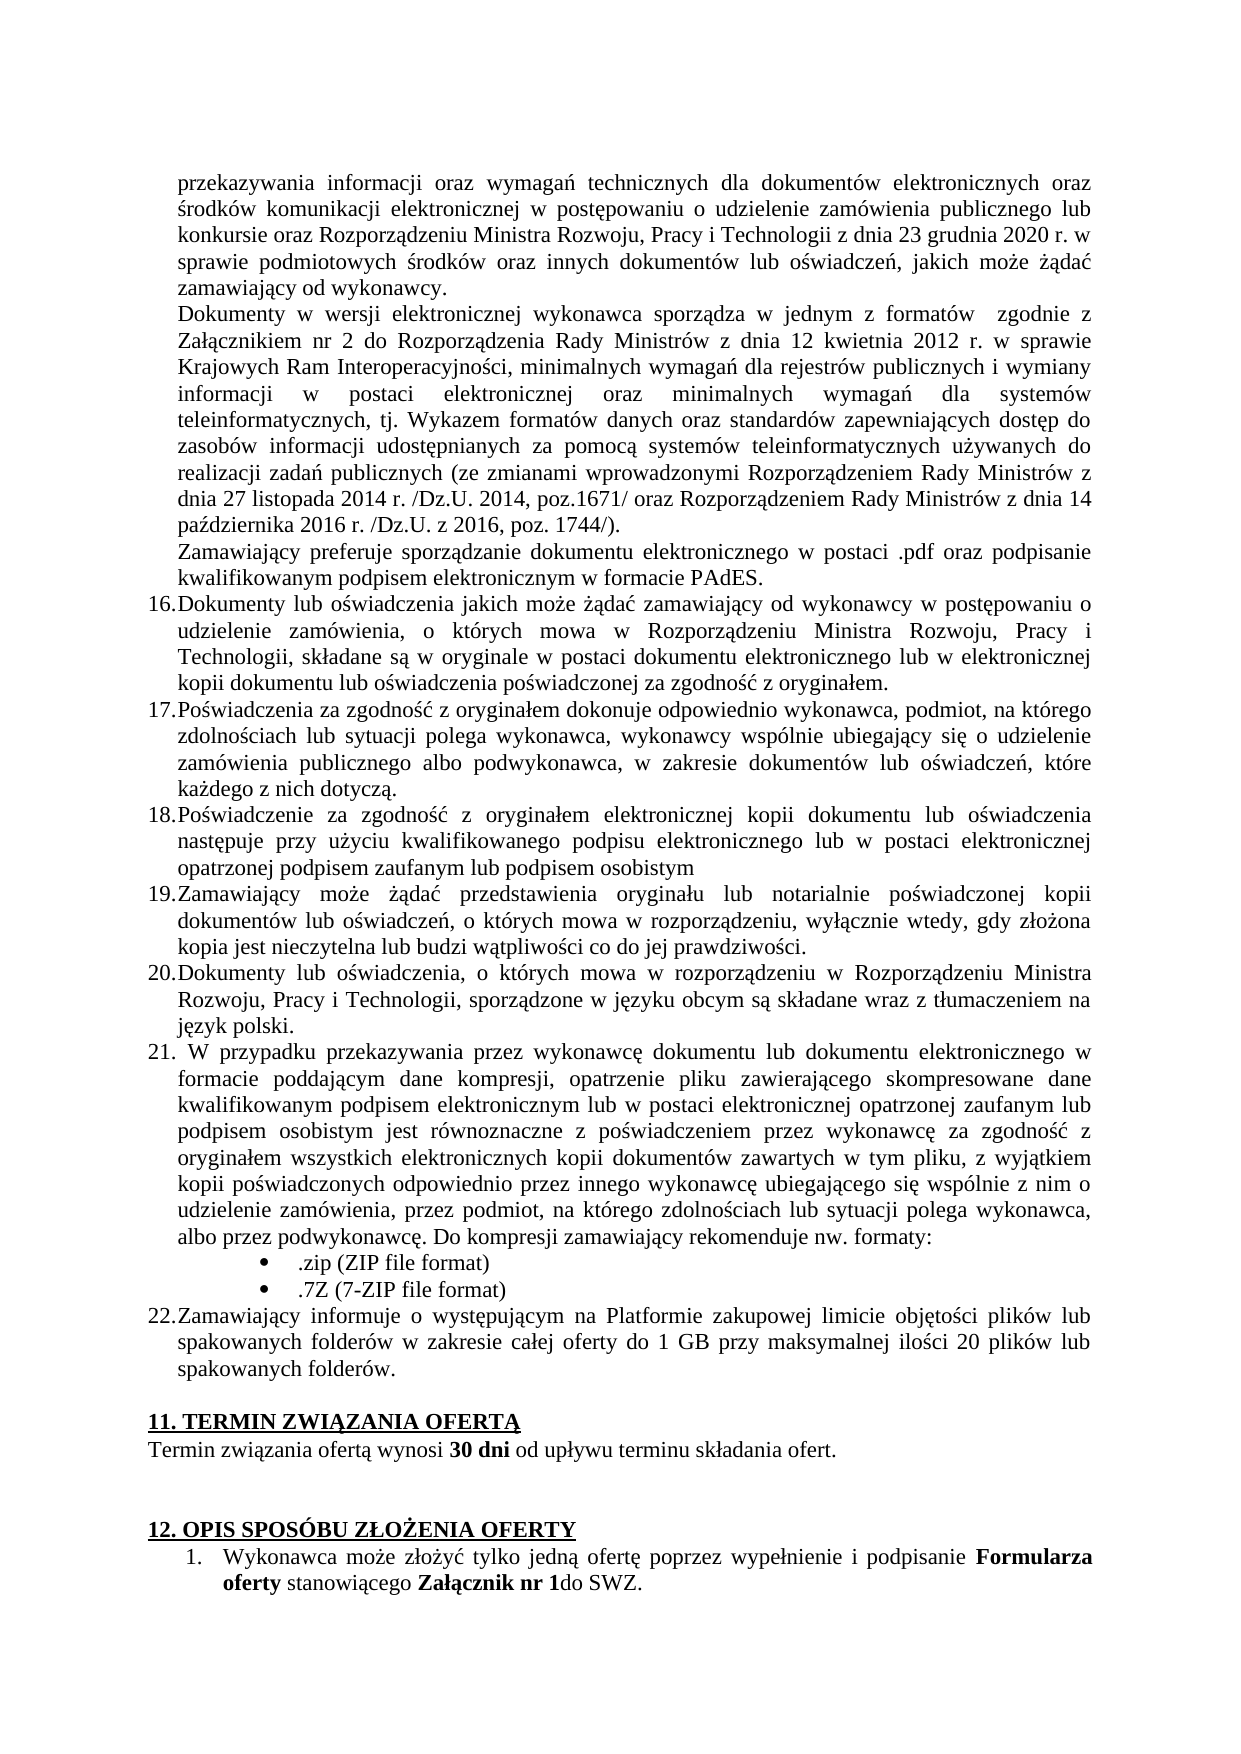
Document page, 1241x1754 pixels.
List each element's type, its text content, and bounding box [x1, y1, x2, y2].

list Poświadczenie za zgodność z oryginałem elektronicznej kopii dokumentu lub oświadczenia następuje przy użyciu kwalifikowanego podpisu elektronicznego lub w postaci elektronicznej opatrzonej podpisem zaufanym lub podpisem osobistym [148, 801, 1093, 880]
text 11. TERMIN ZWIĄZANIA OFERTĄ [148, 1408, 1093, 1435]
text Dokumenty w wersji elektronicznej wykonawca sporządza w jednym z formatów zgodnie z Załącznikiem nr 2 do Rozporządzenia Rady Ministrów z dnia 12 kwietnia 2012 r. w sprawie Krajowych Ram Interoperacyjności, minimalnych wymagań dla rejestrów publicznych i wymiany informacji w postaci elektronicznej oraz minimalnych wymagań dla systemów teleinformatycznych, tj. Wykazem formatów danych oraz standardów zapewniających dostęp do zasobów informacji udostępnianych za pomocą systemów teleinformatycznych używanych do realizacji zadań publicznych (ze zmianami wprowadzonymi Rozporządzeniem Rady Ministrów z dnia 27 listopada 2014 r. /Dz.U. 2014, poz.1671/ oraz Rozporządzeniem Rady Ministrów z dnia 14 października 2016 r. /Dz.U. z 2016, poz. 1744/). [177, 301, 1093, 538]
list Dokumenty lub oświadczenia jakich może żądać zamawiający od wykonawcy w postępowaniu o udzielenie zamówienia, o których mowa w Rozporządzeniu Ministra Rozwoju, Pracy i Technologii, składane są w oryginale w postaci dokumentu elektronicznego lub w elektronicznej kopii dokumentu lub oświadczenia poświadczonej za zgodność z oryginałem. [148, 590, 1093, 696]
text 12. OPIS SPOSÓBU ZŁOŻENIA OFERTY [148, 1517, 1093, 1543]
list Zamawiający może żądać przedstawienia oryginału lub notarialnie poświadczonej kopii dokumentów lub oświadczeń, o których mowa w rozporządzeniu, wyłącznie wtedy, gdy złożona kopia jest nieczytelna lub budzi wątpliwości co do jej prawdziwości. [148, 880, 1093, 959]
list W przypadku przekazywania przez wykonawcę dokumentu lub dokumentu elektronicznego w formacie poddającym dane kompresji, opatrzenie pliku zawierającego skompresowane dane kwalifikowanym podpisem elektronicznym lub w postaci elektronicznej opatrzonej zaufanym lub podpisem osobistym jest równoznaczne z poświadczeniem przez wykonawcę za zgodność z oryginałem wszystkich elektronicznych kopii dokumentów zawartych w tym pliku, z wyjątkiem kopii poświadczonych odpowiednio przez innego wykonawcę ubiegającego się wspólnie z nim o udzielenie zamówienia, przez podmiot, na którego zdolnościach lub sytuacji polega wykonawca, albo przez podwykonawcę. Do kompresji zamawiający rekomenduje nw. formaty: [148, 1038, 1093, 1249]
list Poświadczenia za zgodność z oryginałem dokonuje odpowiednio wykonawca, podmiot, na którego zdolnościach lub sytuacji polega wykonawca, wykonawcy wspólnie ubiegający się o udzielenie zamówienia publicznego albo podwykonawca, w zakresie dokumentów lub oświadczeń, które każdego z nich dotyczą. [148, 696, 1093, 801]
list Zamawiający informuje o występującym na Platformie zakupowej limicie objętości plików lub spakowanych folderów w zakresie całej oferty do 1 GB przy maksymalnej ilości 20 plików lub spakowanych folderów. [148, 1302, 1093, 1381]
list Wykonawca może złożyć tylko jedną ofertę poprzez wypełnienie i podpisanie Formularza oferty stanowiącego Załącznik nr 1do SWZ. [185, 1543, 1093, 1596]
text Zamawiający preferuje sporządzanie dokumentu elektronicznego w postaci .pdf oraz podpisanie kwalifikowanym podpisem elektronicznym w formacie PAdES. [177, 538, 1093, 590]
list .7Z (7-ZIP file format) [260, 1276, 1093, 1302]
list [148, 169, 1093, 301]
list Dokumenty lub oświadczenia, o których mowa w rozporządzeniu w Rozporządzeniu Ministra Rozwoju, Pracy i Technologii, sporządzone w języku obcym są składane wraz z tłumaczeniem na język polski. [148, 959, 1093, 1038]
text Termin związania ofertą wynosi 30 dni od upływu terminu składania ofert. [148, 1436, 1093, 1462]
list .zip (ZIP file format) [260, 1249, 1093, 1276]
